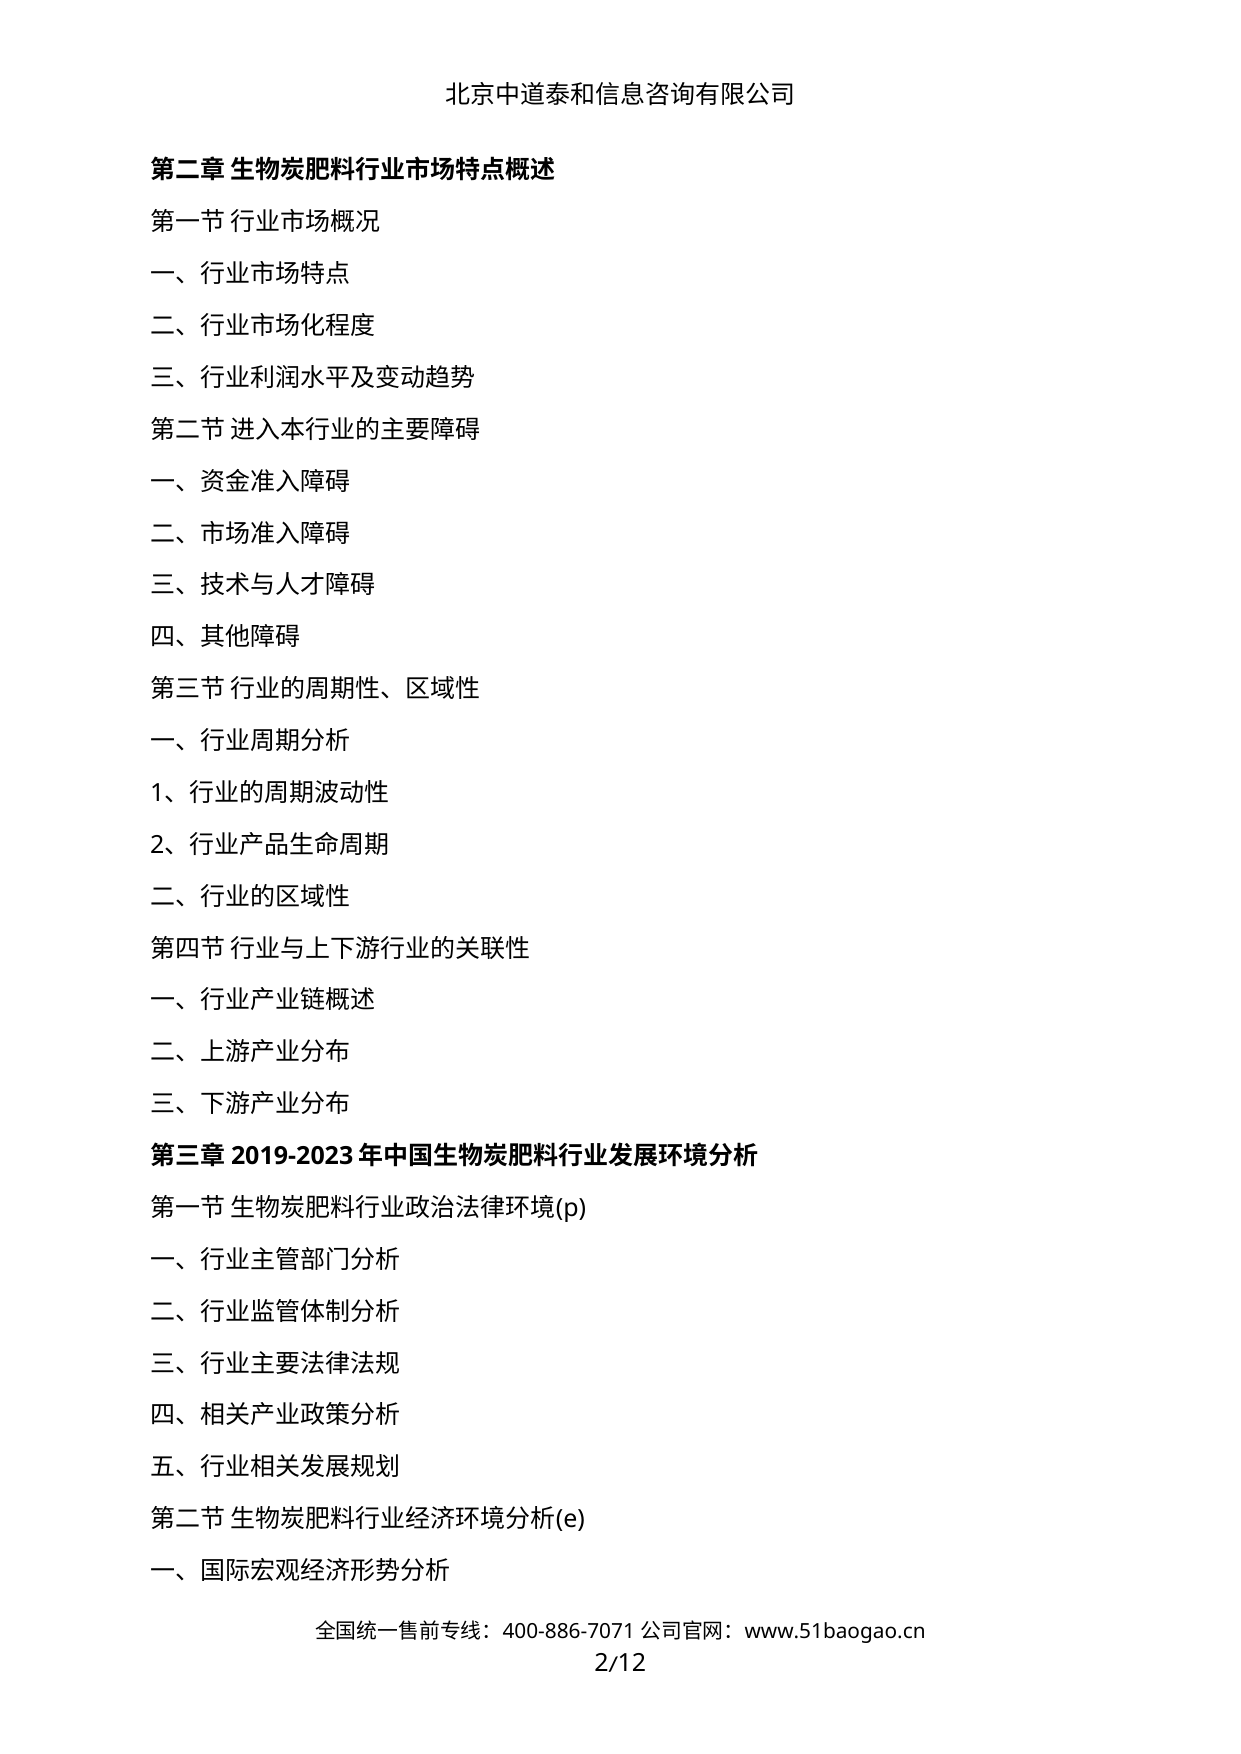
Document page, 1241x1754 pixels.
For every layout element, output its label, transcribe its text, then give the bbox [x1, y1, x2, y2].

text 1、行业的周期波动性 [150, 772, 1090, 809]
text 四、相关产业政策分析 [150, 1395, 1090, 1431]
text 2、行业产品生命周期 [150, 824, 1090, 861]
text 第二章 生物炭肥料行业市场特点概述 [150, 150, 1090, 186]
text 一、国际宏观经济形势分析 [150, 1551, 1090, 1587]
text 第一节 行业市场概况 [150, 202, 1090, 238]
text 三、行业利润水平及变动趋势 [150, 357, 1090, 394]
text 一、行业主管部门分析 [150, 1239, 1090, 1276]
text 第四节 行业与上下游行业的关联性 [150, 928, 1090, 964]
text 第三章 2019-2023年中国生物炭肥料行业发展环境分析 [150, 1136, 1090, 1172]
text 二、行业市场化程度 [150, 306, 1090, 342]
text 三、行业主要法律法规 [150, 1343, 1090, 1379]
text 二、上游产业分布 [150, 1032, 1090, 1068]
text 二、市场准入障碍 [150, 513, 1090, 549]
text 五、行业相关发展规划 [150, 1447, 1090, 1483]
text 第二节 进入本行业的主要障碍 [150, 409, 1090, 446]
text 三、下游产业分布 [150, 1084, 1090, 1120]
text 二、行业监管体制分析 [150, 1291, 1090, 1327]
text 第三节 行业的周期性、区域性 [150, 669, 1090, 705]
text 一、行业市场特点 [150, 254, 1090, 290]
text 二、行业的区域性 [150, 876, 1090, 912]
text 一、行业周期分析 [150, 721, 1090, 757]
text 第二节 生物炭肥料行业经济环境分析(e) [150, 1499, 1090, 1535]
text 一、资金准入障碍 [150, 461, 1090, 497]
text 第一节 生物炭肥料行业政治法律环境(p) [150, 1187, 1090, 1224]
text 三、技术与人才障碍 [150, 565, 1090, 601]
text 一、行业产业链概述 [150, 980, 1090, 1016]
text 四、其他障碍 [150, 617, 1090, 653]
